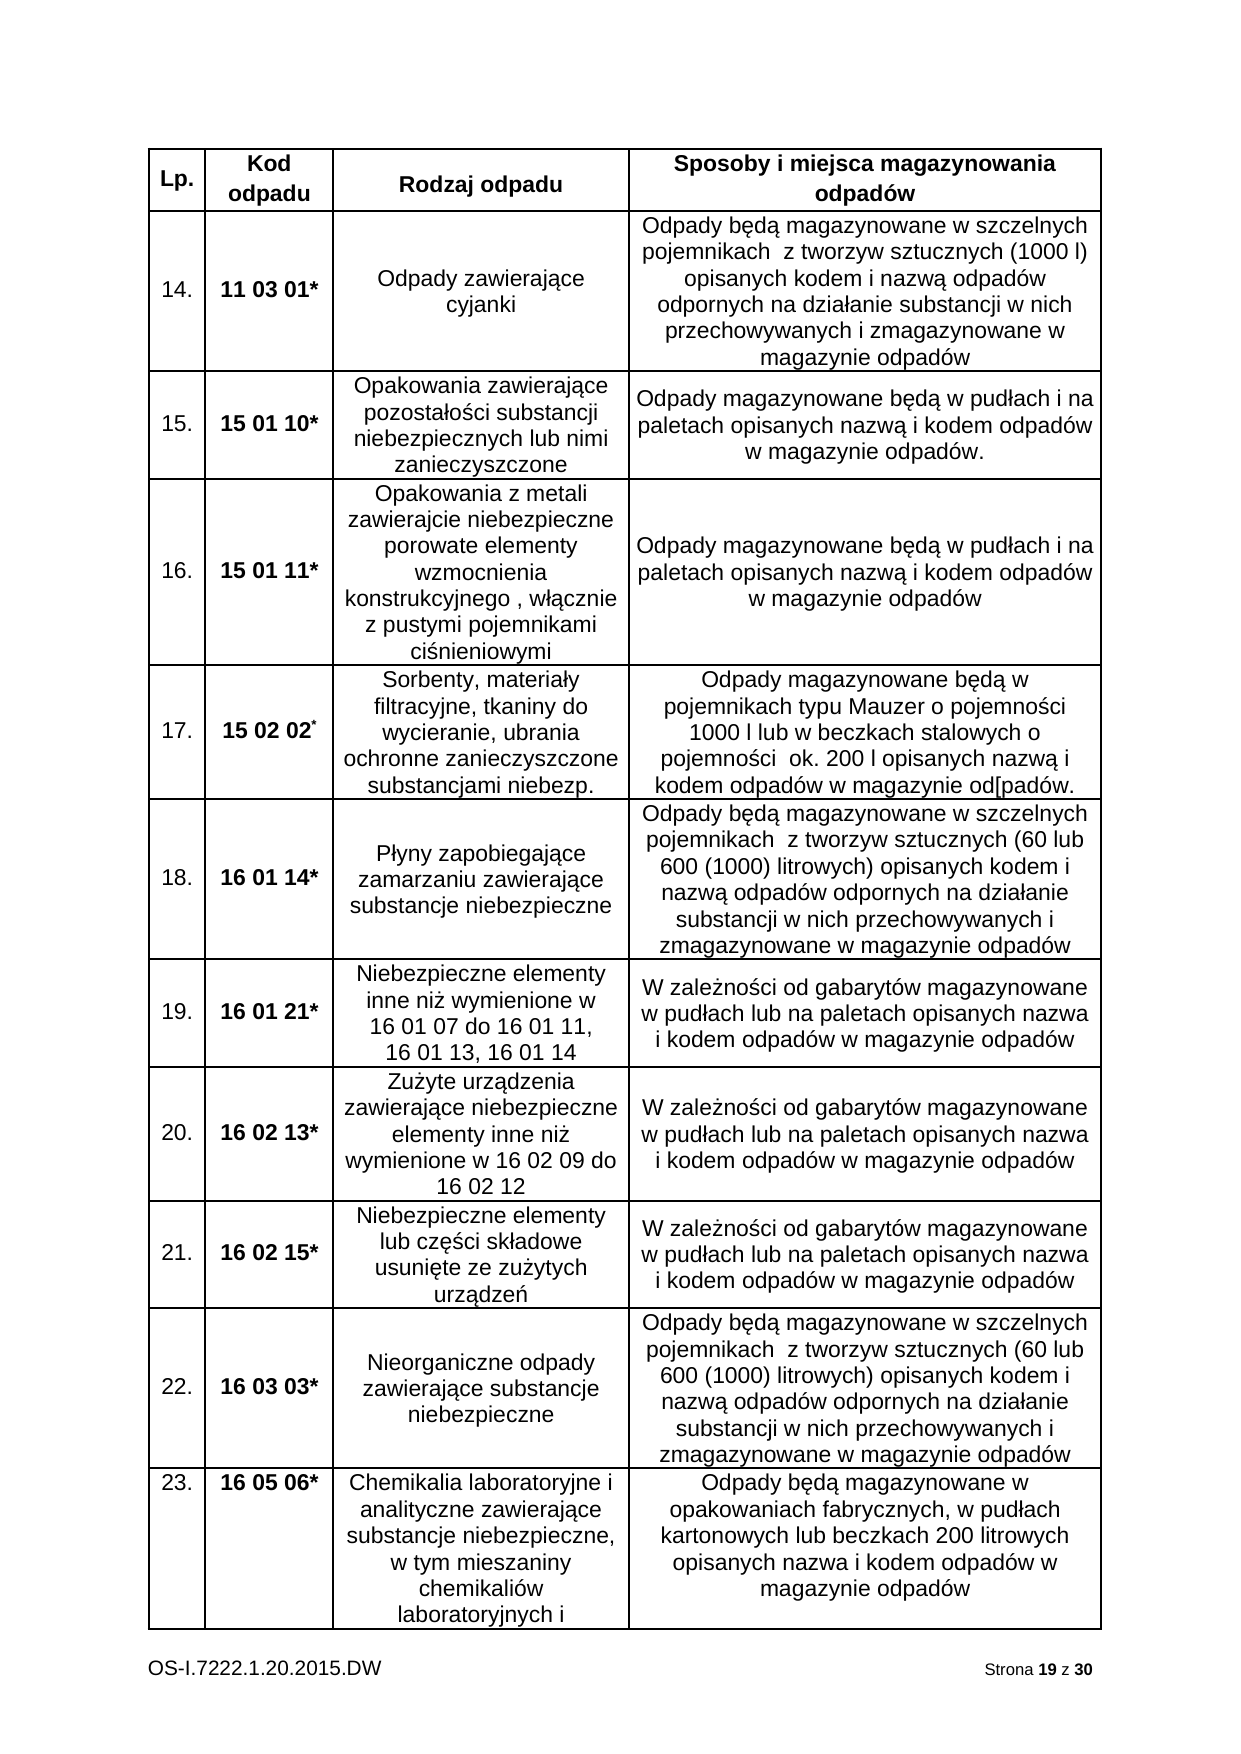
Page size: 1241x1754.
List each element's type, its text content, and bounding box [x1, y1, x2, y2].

table_cell 22. [150, 1309, 204, 1467]
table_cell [334, 1469, 628, 1627]
table_cell 15 01 10* [206, 372, 332, 478]
table_cell 15 02 02* [206, 666, 332, 798]
table_cell 17. [150, 666, 204, 798]
table_cell 20. [150, 1068, 204, 1199]
table_cell 23. [150, 1469, 204, 1627]
table_cell Niebezpieczne elementy inne niż wymienione w 16 01 07 do 16 01 11, 16 01 13, 16 01 14 [334, 960, 628, 1066]
table_cell 16 01 14* [206, 800, 332, 958]
table_header Rodzaj odpadu [334, 150, 628, 210]
table_cell Sorbenty, materiały filtracyjne, tkaniny do wycieranie, ubrania ochronne zanieczyszczone substancjami niebezp. [334, 666, 628, 798]
table_cell Odpady magazynowane będą w pudłach i na paletach opisanych nazwą i kodem odpadów w magazynie odpadów. [630, 372, 1100, 478]
table_cell 15. [150, 372, 204, 478]
table_header Lp. [150, 150, 204, 210]
table_cell Zużyte urządzenia zawierające niebezpieczne elementy inne niż wymienione w 16 02 09 do 16 02 12 [334, 1068, 628, 1199]
table_cell Niebezpieczne elementy lub części składowe usunięte ze zużytych urządzeń [334, 1202, 628, 1307]
table_header Kod odpadu [206, 150, 332, 210]
table_cell Odpady zawierające cyjanki [334, 212, 628, 370]
table_cell 11 03 01* [206, 212, 332, 370]
table_cell 16 01 21* [206, 960, 332, 1066]
table_cell Odpady będą magazynowane w szczelnych pojemnikach z tworzyw sztucznych (60 lub 600 (1000) litrowych) opisanych kodem i nazwą odpadów odpornych na działanie substancji w nich przechowywanych i zmagazynowane w magazynie odpadów [630, 1309, 1100, 1467]
table_cell Odpady magazynowane będą w pudłach i na paletach opisanych nazwą i kodem odpadów w magazynie odpadów [630, 480, 1100, 664]
table_cell 16 02 13* [206, 1068, 332, 1199]
table_cell W zależności od gabarytów magazynowane w pudłach lub na paletach opisanych nazwa i kodem odpadów w magazynie odpadów [630, 960, 1100, 1066]
table_cell 16. [150, 480, 204, 664]
table_cell 21. [150, 1202, 204, 1307]
table_cell Opakowania z metali zawierajcie niebezpieczne porowate elementy wzmocnienia konstrukcyjnego , włącznie z pustymi pojemnikami ciśnieniowymi [334, 480, 628, 664]
table_cell Odpady magazynowane będą w pojemnikach typu Mauzer o pojemności lub w beczkach stalowych o pojemności ok. opisanych nazwą i kodem odpadów w magazynie od[padów. [630, 666, 1100, 798]
table_cell 16 03 03* [206, 1309, 332, 1467]
table_cell W zależności od gabarytów magazynowane w pudłach lub na paletach opisanych nazwa i kodem odpadów w magazynie odpadów [630, 1202, 1100, 1307]
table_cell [630, 1469, 1100, 1627]
table_cell 16 02 15* [206, 1202, 332, 1307]
table_header Sposoby i miejsca magazynowania odpadów [630, 150, 1100, 210]
table_cell 18. [150, 800, 204, 958]
table_cell 14. [150, 212, 204, 370]
table_cell Opakowania zawierające pozostałości substancji niebezpiecznych lub nimi zanieczyszczone [334, 372, 628, 478]
table_cell 15 01 11* [206, 480, 332, 664]
table_cell 19. [150, 960, 204, 1066]
table_cell Płyny zapobiegające zamarzaniu zawierające substancje niebezpieczne [334, 800, 628, 958]
table_cell Odpady będą magazynowane w szczelnych pojemnikach z tworzyw sztucznych (1000 l) opisanych kodem i nazwą odpadów odpornych na działanie substancji w nich przechowywanych i zmagazynowane w magazynie odpadów [630, 212, 1100, 370]
table_cell W zależności od gabarytów magazynowane w pudłach lub na paletach opisanych nazwa i kodem odpadów w magazynie odpadów [630, 1068, 1100, 1199]
table_cell 16 05 06* [206, 1469, 332, 1627]
table_cell Nieorganiczne odpady zawierające substancje niebezpieczne [334, 1309, 628, 1467]
table_cell Odpady będą magazynowane w szczelnych pojemnikach z tworzyw sztucznych (60 lub 600 (1000) litrowych) opisanych kodem i nazwą odpadów odpornych na działanie substancji w nich przechowywanych i zmagazynowane w magazynie odpadów [630, 800, 1100, 958]
